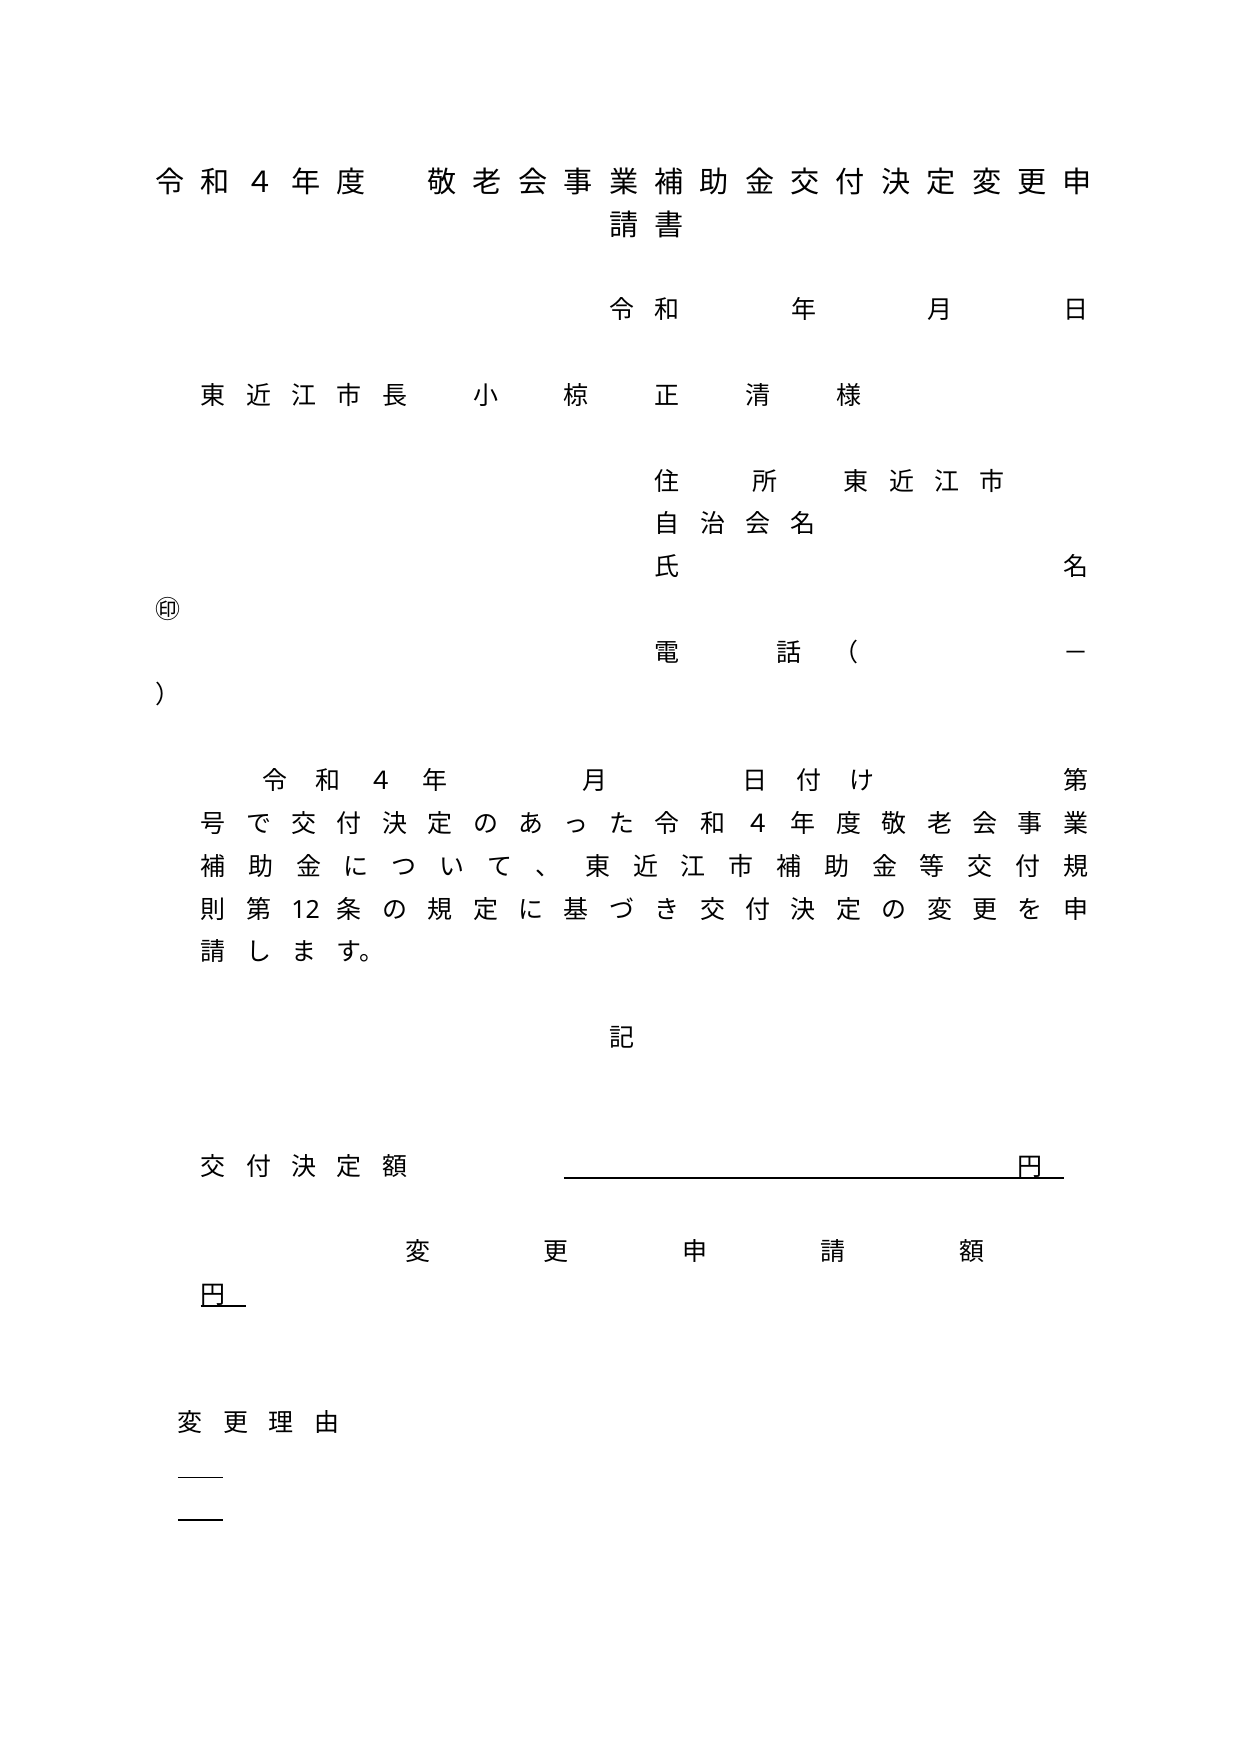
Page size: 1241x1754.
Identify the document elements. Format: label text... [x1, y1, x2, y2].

text 電 話（ － ） [155, 629, 1109, 714]
text 氏 名 ㊞ [155, 543, 1109, 629]
text 令和 年 月 日 [155, 286, 1109, 329]
table_header 変更理由 東近江市敬老会事業収支予算書 [155, 1314, 1126, 1614]
text 交付決定額 円 [155, 1143, 1109, 1186]
text 令和４年 月 日付け 第 号で交付決定のあった令和４年度敬老会事業補助金について、東近江市補助金等交付規則第12条の規定に基づき交付決定の変更を申請します。 [155, 757, 1109, 971]
text 住 所 東近江市 [155, 458, 1109, 501]
text 記 [155, 1014, 1109, 1057]
text 令和４年度 敬老会事業補助金交付決定変更申請書 [155, 158, 1109, 244]
text 変更申請額 円 [181, 1228, 1005, 1314]
text 自治会名 [155, 501, 1109, 543]
text 東近江市長 小 椋 正 清 様 [181, 372, 1109, 415]
